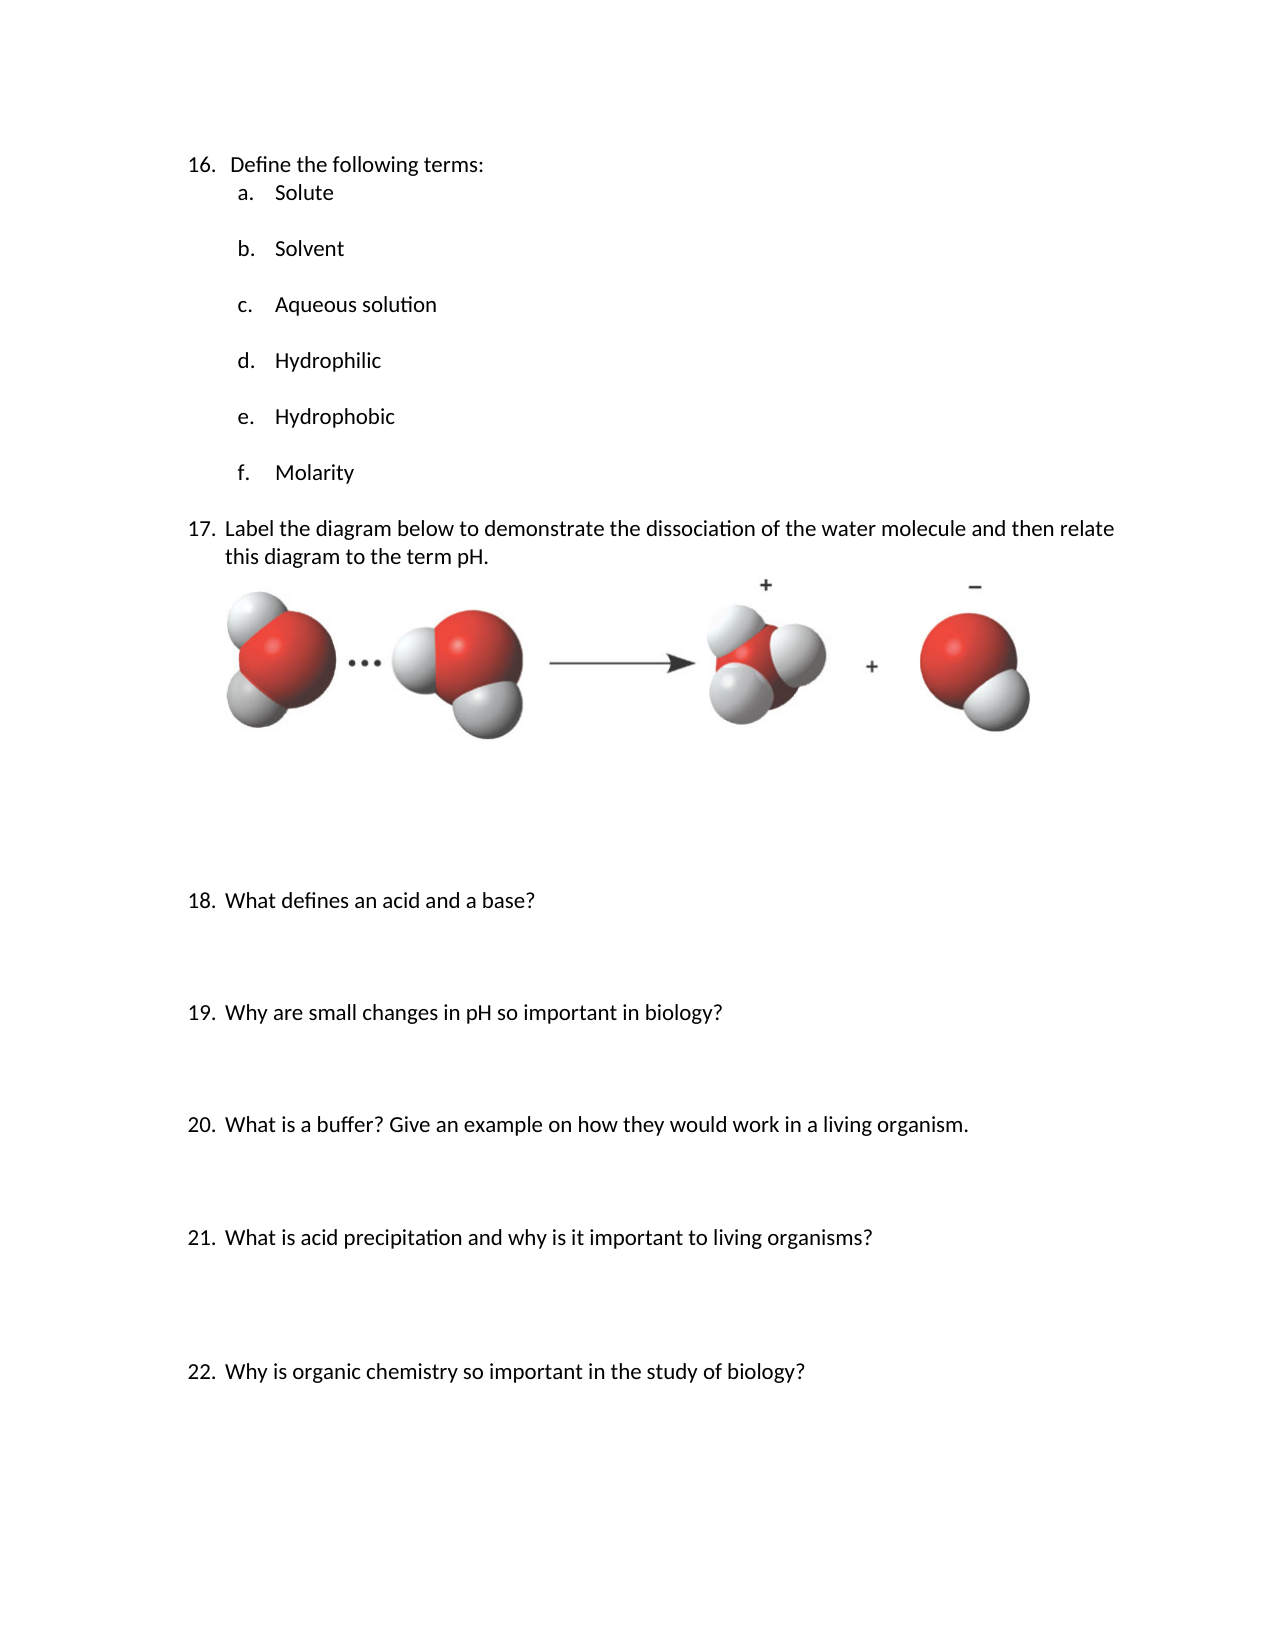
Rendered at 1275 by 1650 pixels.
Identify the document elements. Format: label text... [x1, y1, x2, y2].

list Solvent [237, 234, 1125, 290]
list Hydrophobic [237, 402, 1125, 458]
list Molarity [237, 458, 1125, 514]
list Aqueous solution [237, 290, 1125, 346]
list Hydrophilic [237, 346, 1125, 402]
picture [225, 570, 1032, 741]
list What is acid precipitation and why is it important to living organisms? [187, 1223, 1125, 1251]
list Define the following terms: [187, 150, 1125, 178]
list Why is organic chemistry so important in the study of biology? [187, 1357, 1125, 1441]
list Solute [237, 178, 1125, 234]
list Why are small changes in pH so important in biology? [187, 998, 1125, 1111]
list What defines an acid and a base? [187, 886, 1125, 998]
list What is a buffer? Give an example on how they would work in a living organism. [187, 1111, 1125, 1223]
